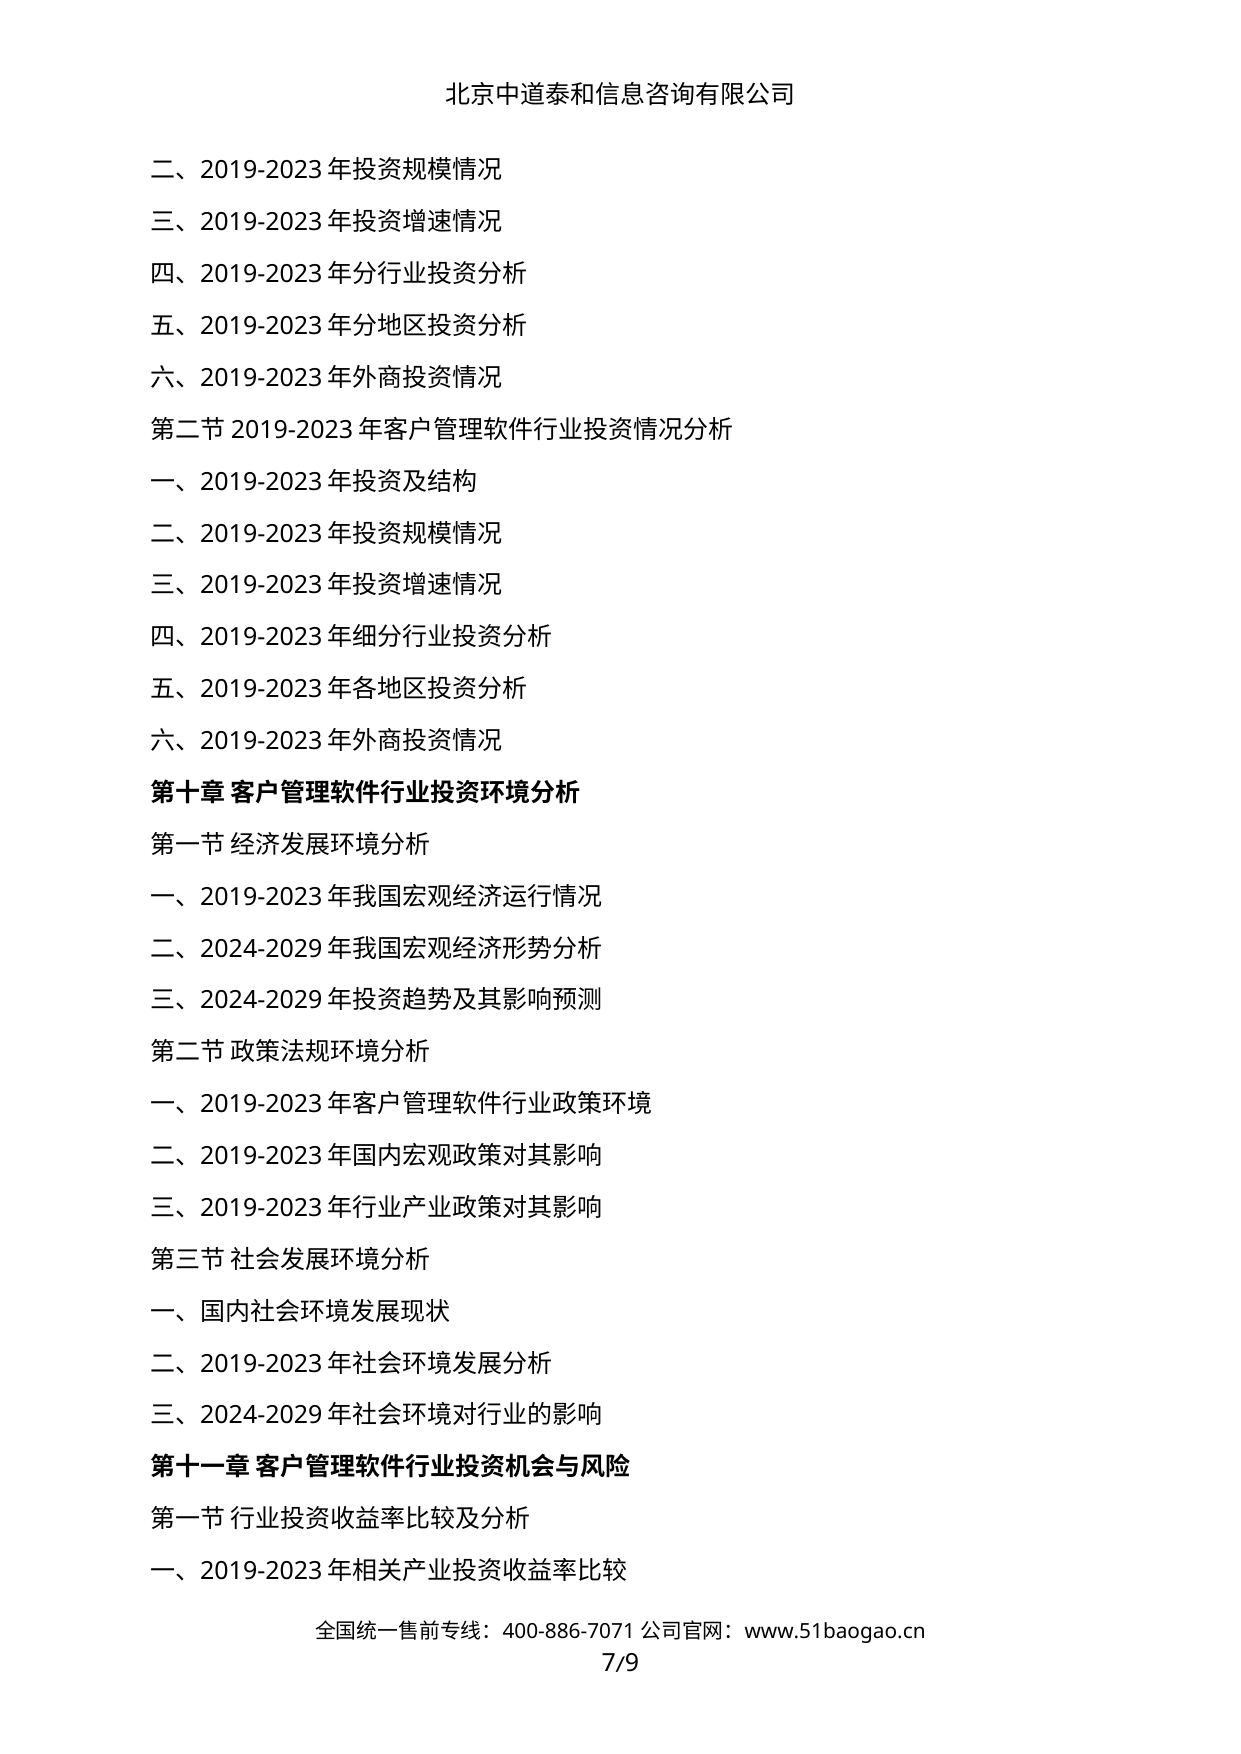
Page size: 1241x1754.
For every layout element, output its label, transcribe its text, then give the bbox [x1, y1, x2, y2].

text 一、国内社会环境发展现状 [150, 1291, 1090, 1327]
text 三、2024-2029年社会环境对行业的影响 [150, 1395, 1090, 1431]
text 三、2019-2023年行业产业政策对其影响 [150, 1187, 1090, 1224]
text 第二节 2019-2023年客户管理软件行业投资情况分析 [150, 409, 1090, 446]
text 二、2019-2023年投资规模情况 [150, 513, 1090, 549]
text 第三节 社会发展环境分析 [150, 1239, 1090, 1276]
text 第一节 经济发展环境分析 [150, 824, 1090, 861]
text 三、2019-2023年投资增速情况 [150, 202, 1090, 238]
text 二、2019-2023年投资规模情况 [150, 150, 1090, 186]
text 四、2019-2023年细分行业投资分析 [150, 617, 1090, 653]
text 六、2019-2023年外商投资情况 [150, 357, 1090, 394]
text 一、2019-2023年相关产业投资收益率比较 [150, 1551, 1090, 1587]
text 二、2019-2023年社会环境发展分析 [150, 1343, 1090, 1379]
text 一、2019-2023年客户管理软件行业政策环境 [150, 1084, 1090, 1120]
text 第十一章 客户管理软件行业投资机会与风险 [150, 1447, 1090, 1483]
text 六、2019-2023年外商投资情况 [150, 721, 1090, 757]
text 二、2024-2029年我国宏观经济形势分析 [150, 928, 1090, 964]
text 五、2019-2023年分地区投资分析 [150, 306, 1090, 342]
text 一、2019-2023年我国宏观经济运行情况 [150, 876, 1090, 912]
text 三、2019-2023年投资增速情况 [150, 565, 1090, 601]
text 五、2019-2023年各地区投资分析 [150, 669, 1090, 705]
text 第十章 客户管理软件行业投资环境分析 [150, 772, 1090, 809]
text 第一节 行业投资收益率比较及分析 [150, 1499, 1090, 1535]
text 三、2024-2029年投资趋势及其影响预测 [150, 980, 1090, 1016]
text 一、2019-2023年投资及结构 [150, 461, 1090, 497]
text 四、2019-2023年分行业投资分析 [150, 254, 1090, 290]
text 二、2019-2023年国内宏观政策对其影响 [150, 1136, 1090, 1172]
text 第二节 政策法规环境分析 [150, 1032, 1090, 1068]
